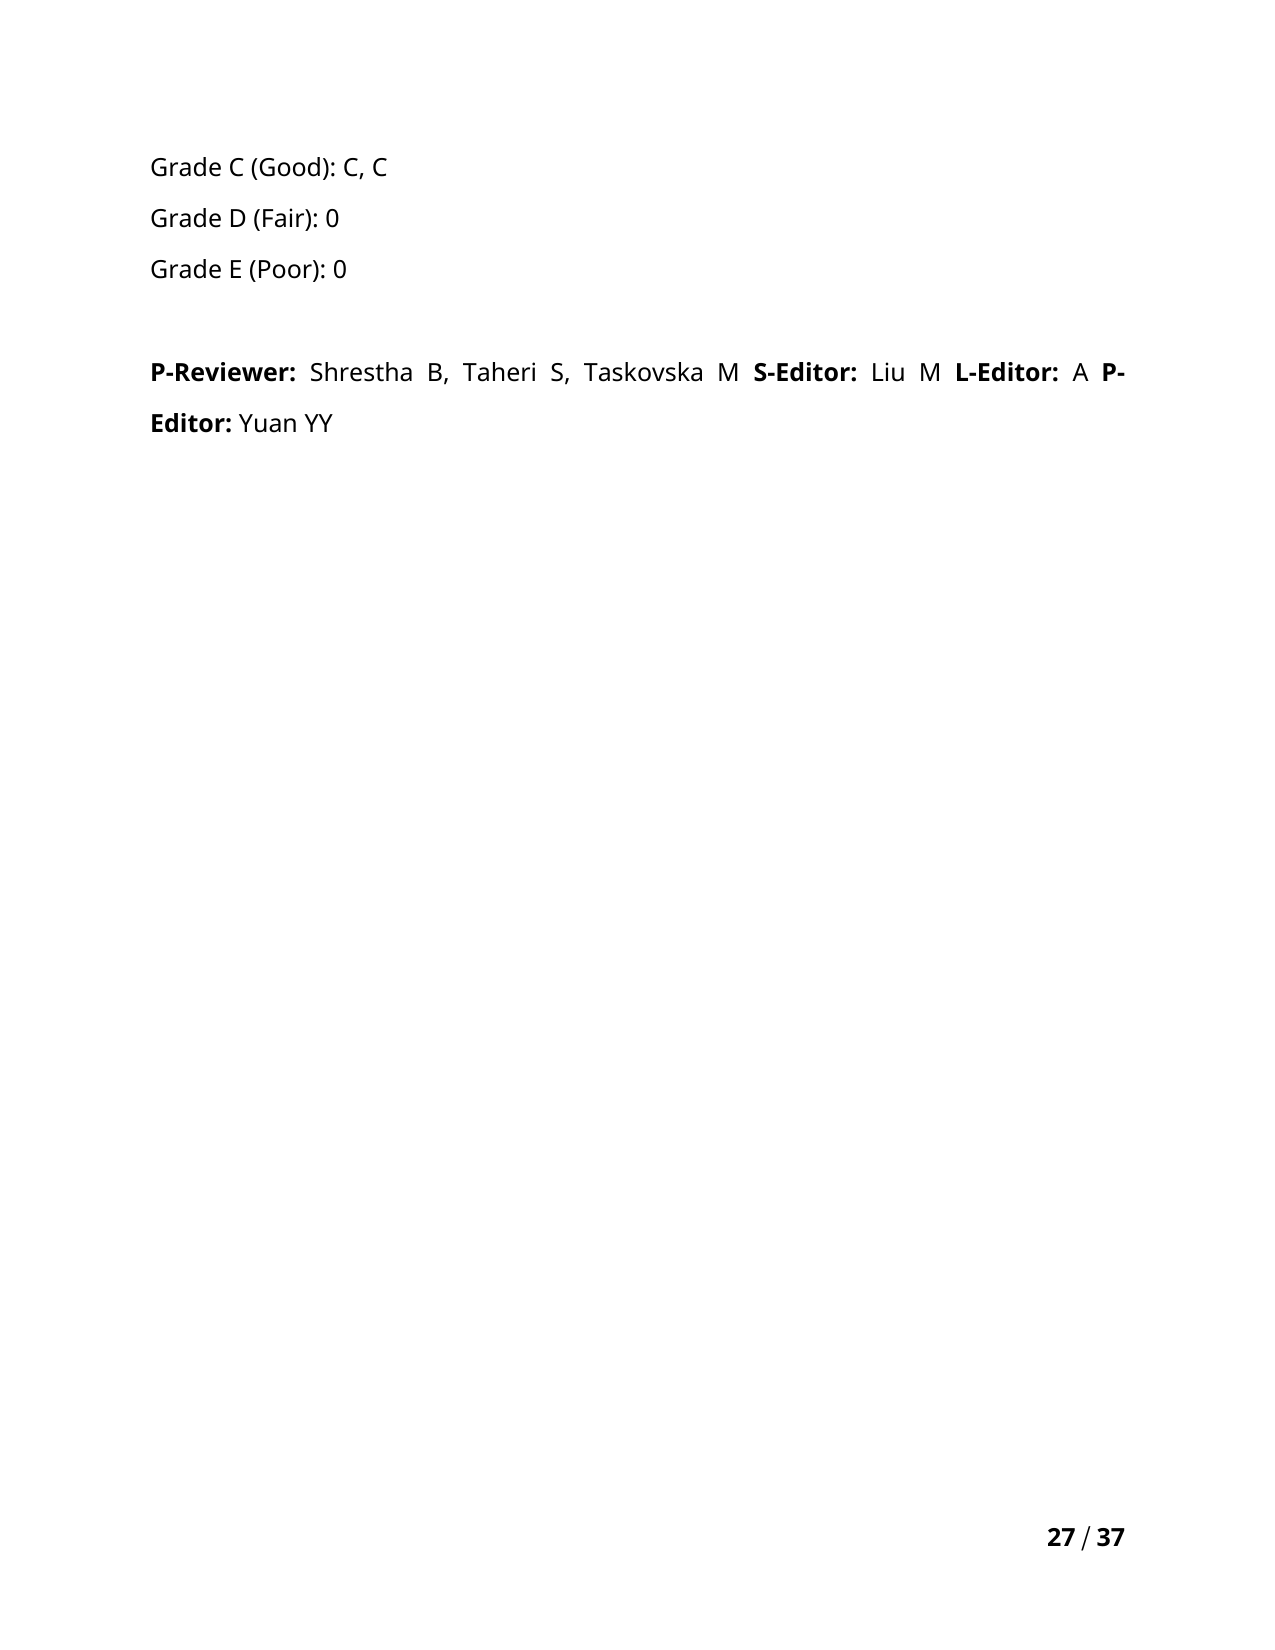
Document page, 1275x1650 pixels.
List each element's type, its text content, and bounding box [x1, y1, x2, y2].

text Grade E (Poor): 0 [150, 252, 1125, 286]
text Grade D (Fair): 0 [150, 201, 1125, 235]
text P-Reviewer: Shrestha B, Taheri S, Taskovska M S-Editor: Liu M L-Editor: A P-Editor: Yuan YY [150, 354, 1125, 439]
text Grade C (Good): C, C [150, 150, 1125, 184]
